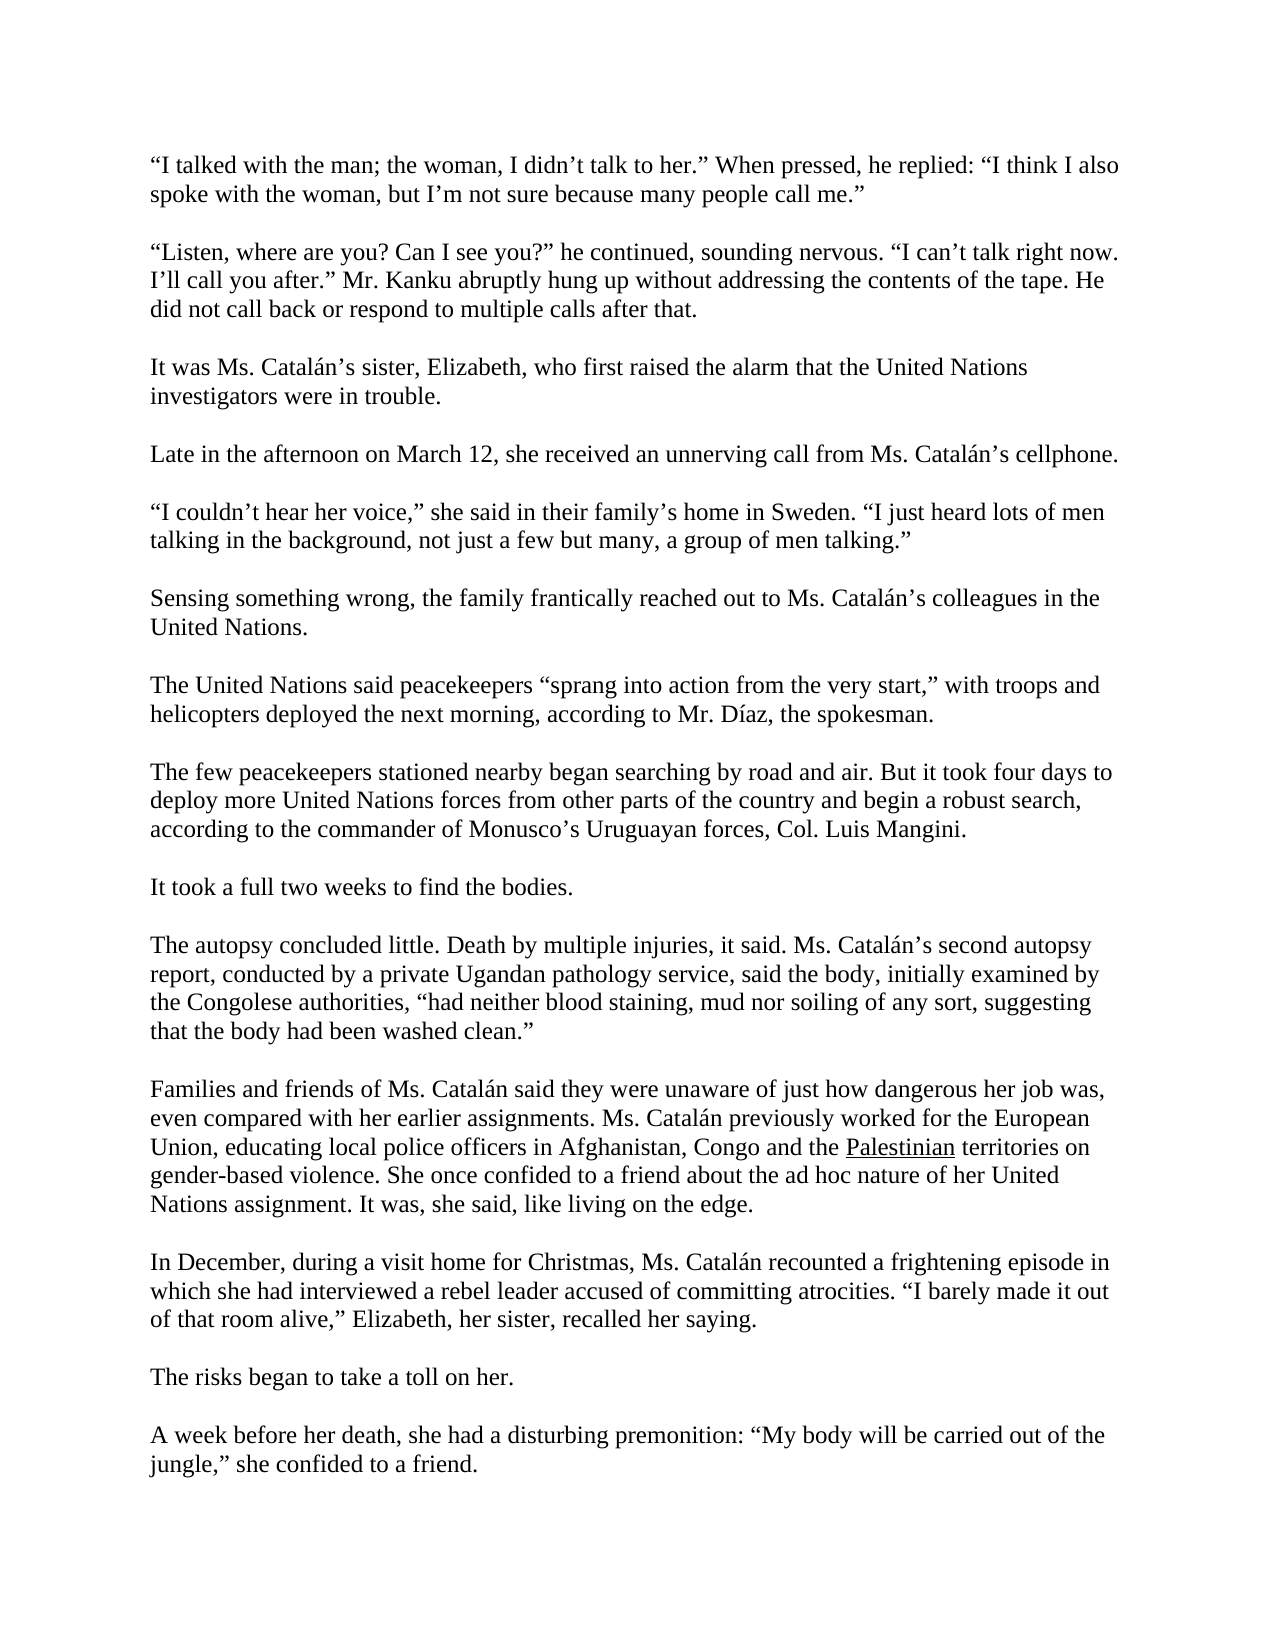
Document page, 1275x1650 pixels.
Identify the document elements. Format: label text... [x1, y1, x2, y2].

text Sensing something wrong, the family frantically reached out to Ms. Catalán’s colleagues in the United Nations. [150, 583, 1125, 641]
text The few peacekeepers stationed nearby began searching by road and air. But it took four days to deploy more United Nations forces from other parts of the country and begin a robust search, according to the commander of Monusco’s Uruguayan forces, Col. Luis Mangini. [150, 757, 1125, 843]
text The risks began to take a toll on her. [150, 1362, 1125, 1391]
text It took a full two weeks to find the bodies. [150, 872, 1125, 901]
text It was Ms. Catalán’s sister, Elizabeth, who first raised the alarm that the United Nations investigators were in trouble. [150, 352, 1125, 409]
text In December, during a visit home for Christmas, Ms. Catalán recounted a frightening episode in which she had interviewed a rebel leader accused of committing atrocities. “I barely made it out of that room alive,” Elizabeth, her sister, recalled her saying. [150, 1247, 1125, 1333]
text The United Nations said peacekeepers “sprang into action from the very start,” with troops and helicopters deployed the next morning, according to Mr. Díaz, the spokesman. [150, 670, 1125, 727]
text “I couldn’t hear her voice,” she said in their family’s home in Sweden. “I just heard lots of men talking in the background, not just a few but many, a group of men talking.” [150, 497, 1125, 554]
text A week before her death, she had a disturbing premonition: “My body will be carried out of the jungle,” she confided to a friend. [150, 1420, 1125, 1478]
text The autopsy concluded little. Death by multiple injuries, it said. Ms. Catalán’s second autopsy report, conducted by a private Ugandan pathology service, said the body, initially examined by the Congolese authorities, “had neither blood staining, mud nor soiling of any sort, suggesting that the body had been washed clean.” [150, 930, 1125, 1045]
text Families and friends of Ms. Catalán said they were unaware of just how dangerous her job was, even compared with her earlier assignments. Ms. Catalán previously worked for the European Union, educating local police officers in Afghanistan, Congo and the Palestinian territories on gender-based violence. She once confided to a friend about the ad hoc nature of her United Nations assignment. It was, she said, like living on the edge. [150, 1074, 1125, 1218]
text “Listen, where are you? Can I see you?” he continued, sounding nervous. “I can’t talk right now. I’ll call you after.” Mr. Kanku abruptly hung up without addressing the contents of the tape. He did not call back or respond to multiple calls after that. [150, 237, 1125, 323]
text “I talked with the man; the woman, I didn’t talk to her.” When pressed, he replied: “I think I also spoke with the woman, but I’m not sure because many people call me.” [150, 150, 1125, 207]
text Late in the afternoon on March 12, she received an unnerving call from Ms. Catalán’s cellphone. [150, 439, 1125, 467]
